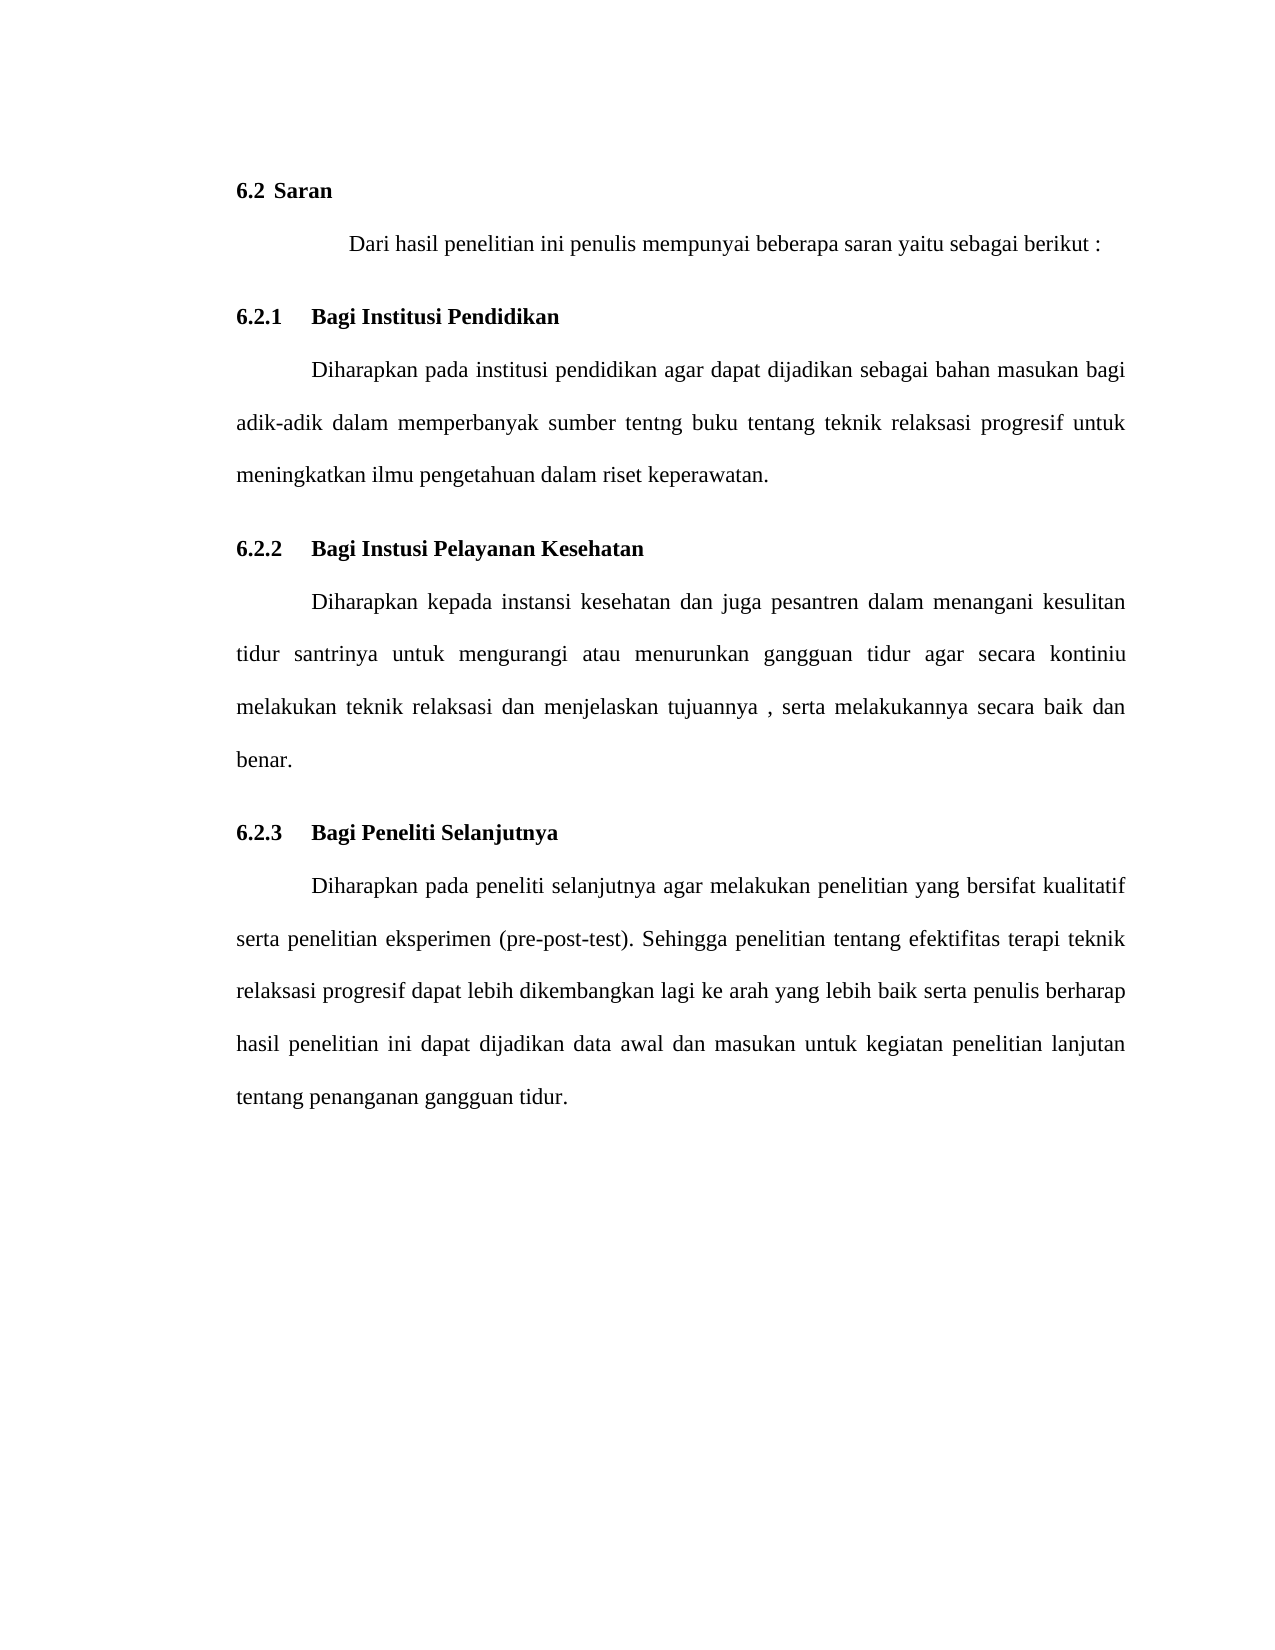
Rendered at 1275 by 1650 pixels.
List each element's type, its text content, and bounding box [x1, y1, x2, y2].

text Diharapkan pada peneliti selanjutnya agar melakukan penelitian yang bersifat kualitatif serta penelitian eksperimen (pre-post-test). Sehingga penelitian tentang efektifitas terapi teknik relaksasi progresif dapat lebih dikembangkan lagi ke arah yang lebih baik serta penulis berharap hasil penelitian ini dapat dijadikan data awal dan masukan untuk kegiatan penelitian lanjutan tentang penanganan gangguan tidur. [236, 872, 1127, 1109]
list Bagi Institusi Pendidikan [236, 303, 1127, 330]
text Dari hasil penelitian ini penulis mempunyai beberapa saran yaitu sebagai berikut : [274, 230, 1127, 256]
text Diharapkan kepada instansi kesehatan dan juga pesantren dalam menangani kesulitan tidur santrinya untuk mengurangi atau menurunkan gangguan tidur agar secara kontiniu melakukan teknik relaksasi dan menjelaskan tujuannya , serta melakukannya secara baik dan benar. [236, 588, 1127, 772]
list Saran [236, 177, 1127, 203]
text Diharapkan pada institusi pendidikan agar dapat dijadikan sebagai bahan masukan bagi adik-adik dalam memperbanyak sumber tentng buku tentang teknik relaksasi progresif untuk meningkatkan ilmu pengetahuan dalam riset keperawatan. [236, 356, 1127, 488]
list Bagi Instusi Pelayanan Kesehatan [236, 535, 1127, 561]
list Bagi Peneliti Selanjutnya [236, 819, 1127, 846]
